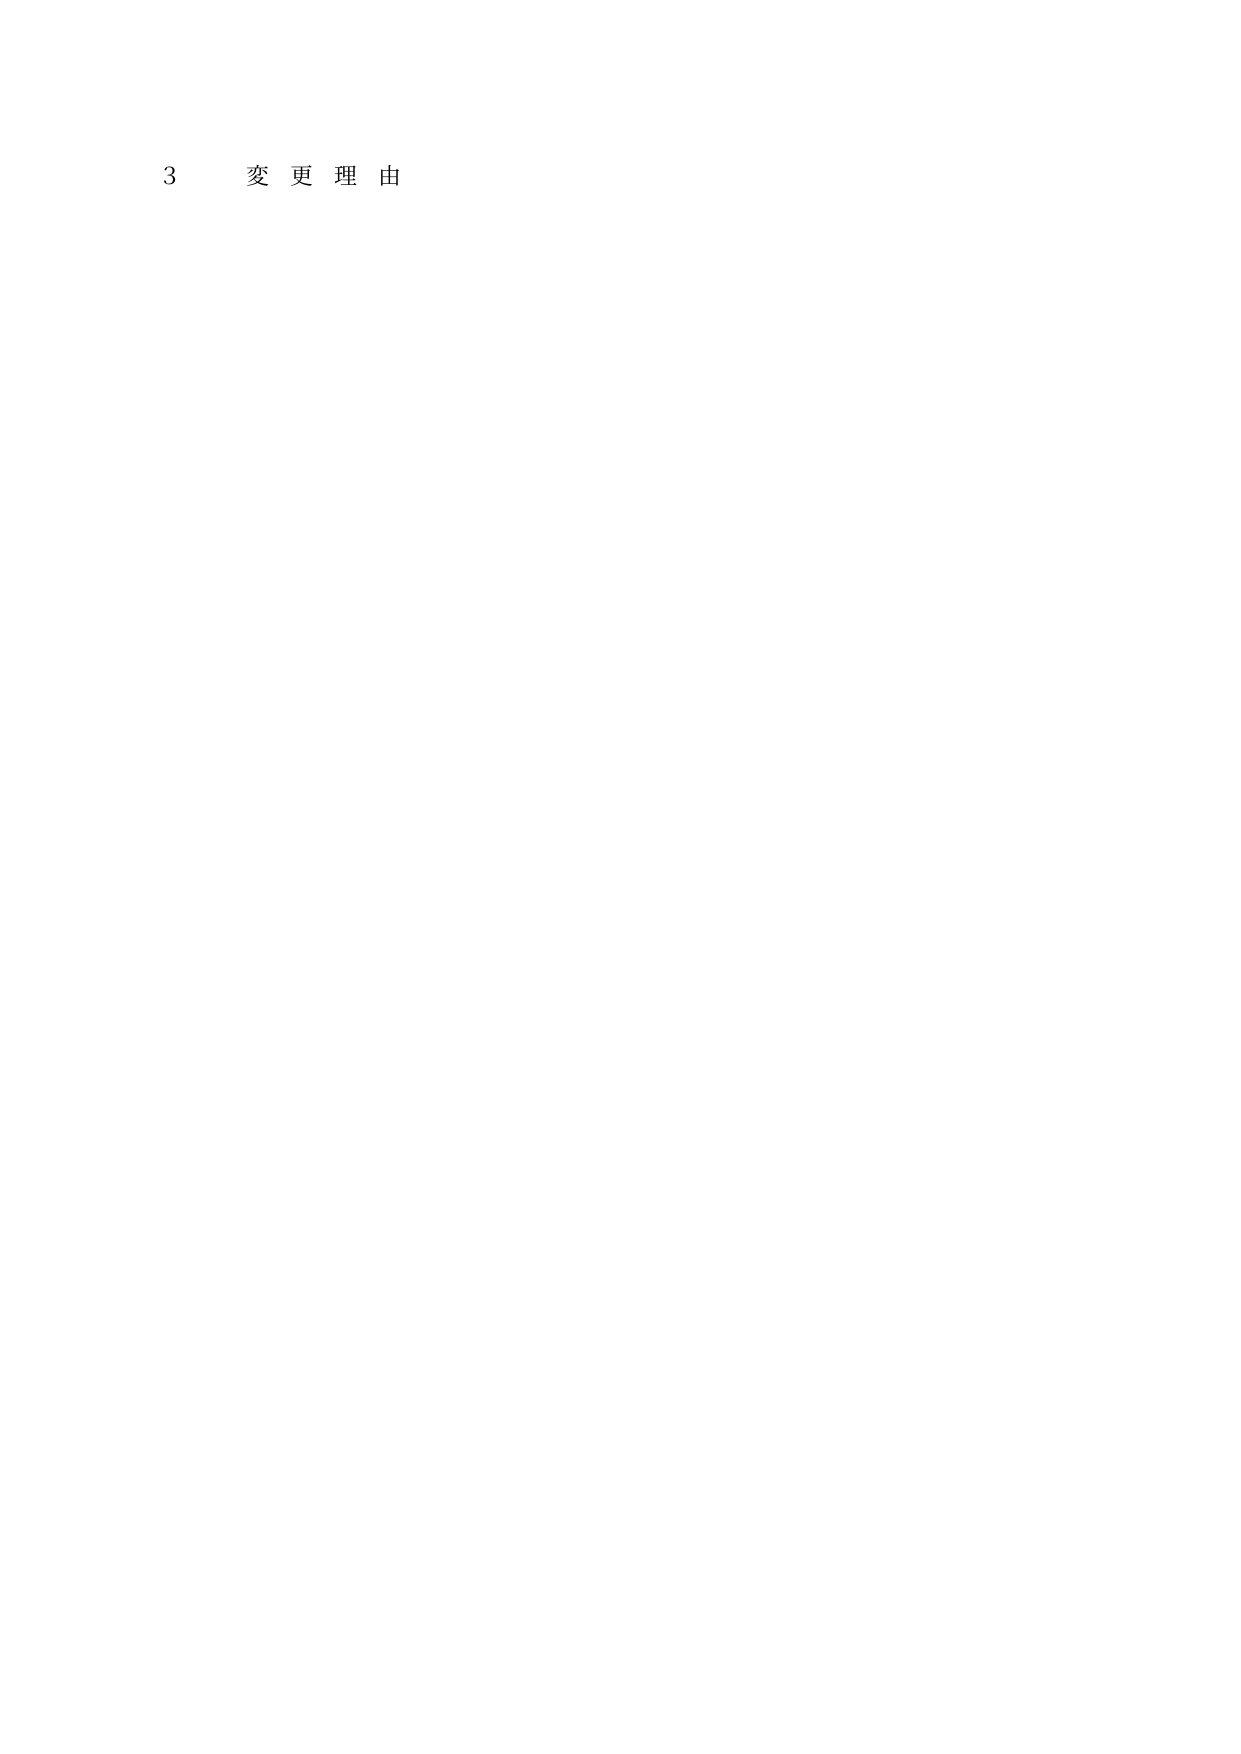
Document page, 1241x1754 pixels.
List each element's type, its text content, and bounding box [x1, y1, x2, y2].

text ３ 変更理由 [158, 157, 1082, 191]
